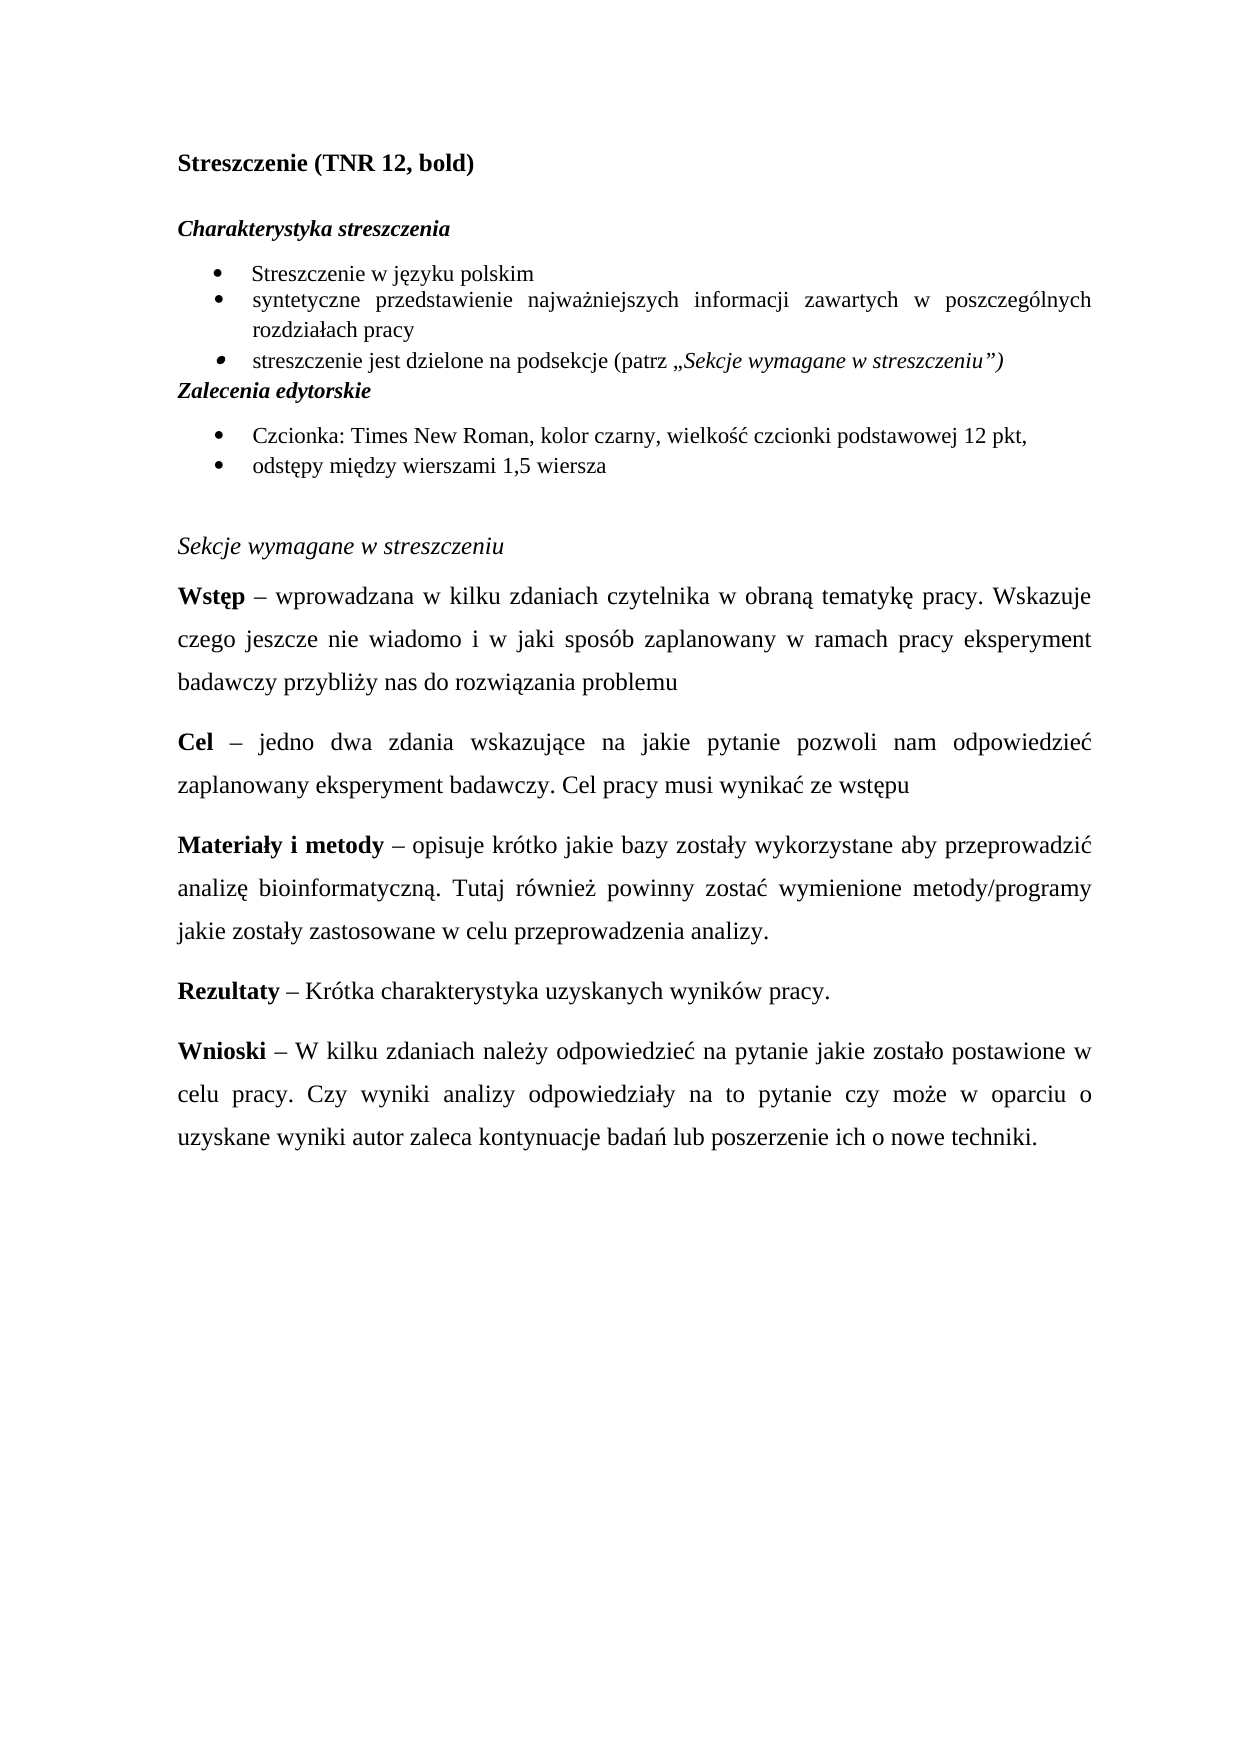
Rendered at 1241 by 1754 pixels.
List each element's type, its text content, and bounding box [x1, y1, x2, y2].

text Wstęp – wprowadzana w kilku zdaniach czytelnika w obraną tematykę pracy. Wskazuje czego jeszcze nie wiadomo i w jaki sposób zaplanowany w ramach pracy eksperyment badawczy przybliży nas do rozwiązania problemu [177, 581, 1093, 696]
list Streszczenie (TNR 12, bold) [177, 148, 1093, 176]
list Czcionka: Times New Roman, kolor czarny, wielkość czcionki podstawowej 12 pkt, [215, 422, 1093, 448]
text Charakterystyka streszczenia [177, 215, 1093, 241]
text Materiały i metody – opisuje krótko jakie bazy zostały wykorzystane aby przeprowadzić analizę bioinformatyczną. Tutaj również powinny zostać wymienione metody/programy jakie zostały zastosowane w celu przeprowadzenia analizy. [177, 830, 1093, 945]
list syntetyczne przedstawienie najważniejszych informacji zawartych w poszczególnych rozdziałach pracy [215, 286, 1093, 343]
text Cel – jedno dwa zdania wskazujące na jakie pytanie pozwoli nam odpowiedzieć zaplanowany eksperyment badawczy. Cel pracy musi wynikać ze wstępu [177, 727, 1093, 799]
text Rezultaty – Krótka charakterystyka uzyskanych wyników pracy. [177, 976, 1093, 1005]
text Wnioski – W kilku zdaniach należy odpowiedzieć na pytanie jakie zostało postawione w celu pracy. Czy wyniki analizy odpowiedziały na to pytanie czy może w oparciu o uzyskane wyniki autor zaleca kontynuacje badań lub poszerzenie ich o nowe techniki. [177, 1036, 1093, 1151]
list Streszczenie w języku polskim [213, 260, 1093, 286]
text Sekcje wymagane w streszczeniu [177, 531, 1093, 560]
list streszczenie jest dzielone na podsekcje (patrz „Sekcje wymagane w streszczeniu”) [215, 347, 1093, 373]
list odstępy między wierszami 1,5 wiersza [215, 452, 1093, 478]
text Zalecenia edytorskie [177, 377, 1093, 403]
